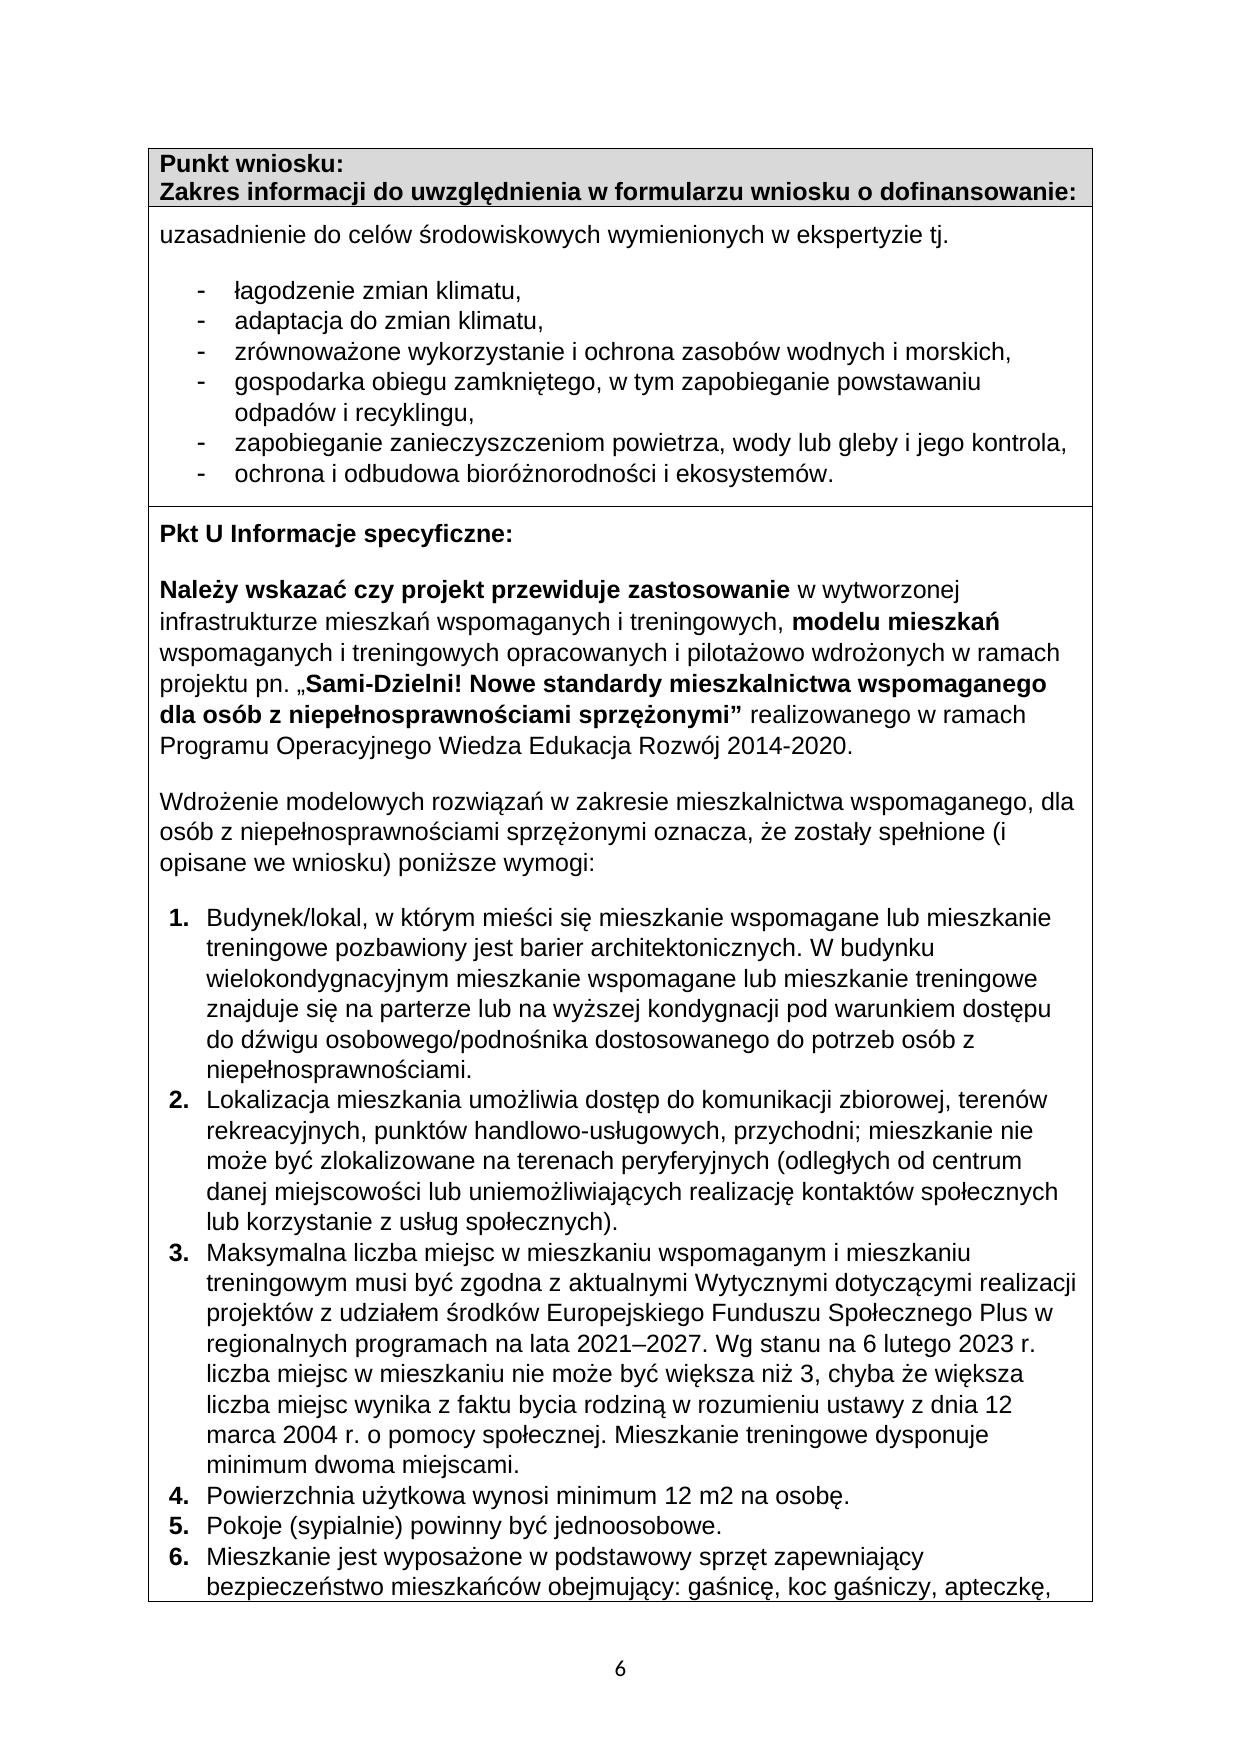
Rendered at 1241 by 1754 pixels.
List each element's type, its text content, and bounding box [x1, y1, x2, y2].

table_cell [149, 207, 1092, 506]
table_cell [149, 507, 1092, 1601]
table_header Punkt wniosku: Zakres informacji do uwzględnienia w formularzu wniosku o dofinansowanie: [149, 149, 1092, 206]
